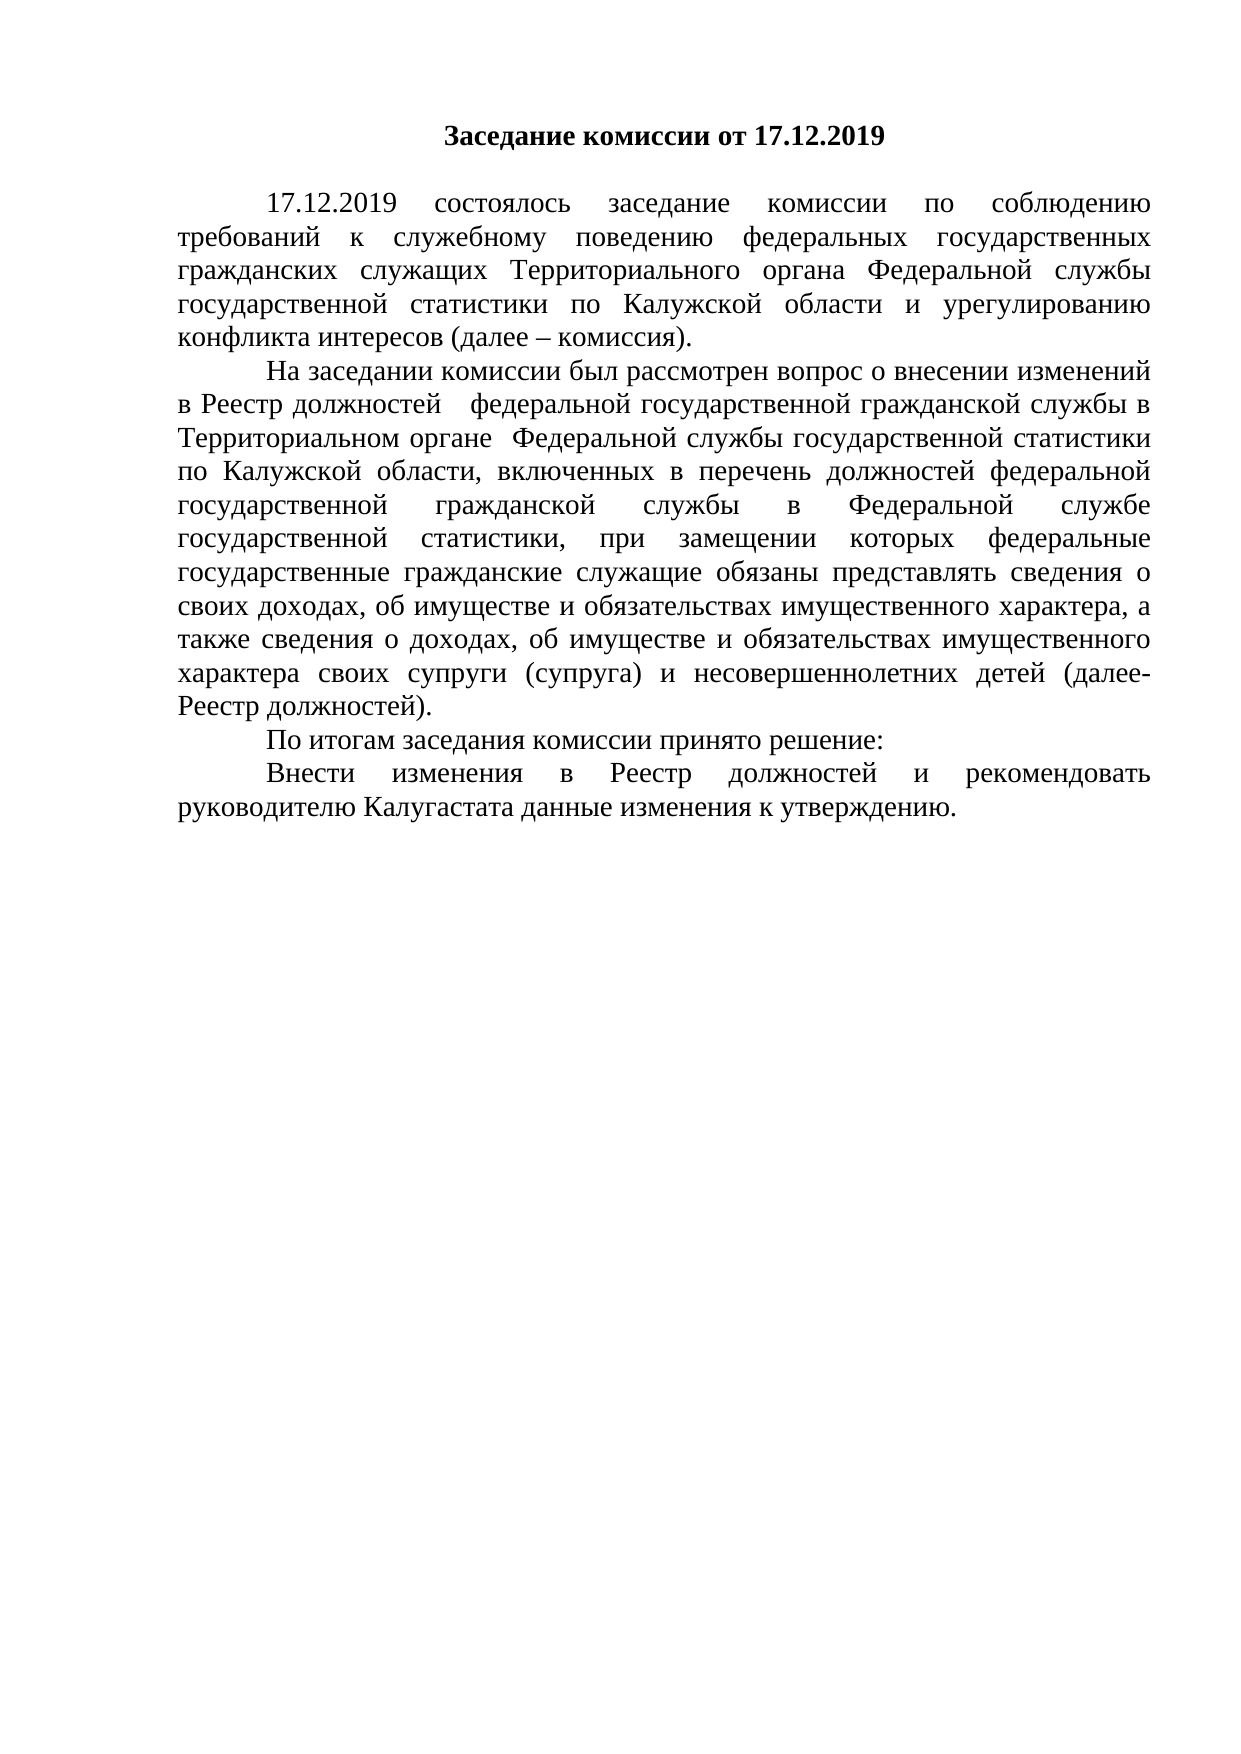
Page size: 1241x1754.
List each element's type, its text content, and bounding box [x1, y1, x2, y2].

text На заседании комиссии был рассмотрен вопрос о внесении изменений в Реестр должностей федеральной государственной гражданской службы в Территориальном органе Федеральной службы государственной статистики по Калужской области, включенных в перечень должностей федеральной государственной гражданской службы в Федеральной службе государственной статистики, при замещении которых федеральные государственные гражданские служащие обязаны представлять сведения о своих доходах, об имуществе и обязательствах имущественного характера, а также сведения о доходах, об имуществе и обязательствах имущественного характера своих супруги (супруга) и несовершеннолетних детей (далее- Реестр должностей). [177, 353, 1152, 722]
text Внести изменения в Реестр должностей и рекомендовать руководителю Калугастата данные изменения к утверждению. [177, 755, 1152, 822]
text Заседание комиссии от 17.12.2019 [177, 118, 1152, 152]
text 17.12.2019 состоялось заседание комиссии по соблюдению требований к служебному поведению федеральных государственных гражданских служащих Территориального органа Федеральной службы государственной статистики по Калужской области и урегулированию конфликта интересов (далее – комиссия). [177, 185, 1152, 353]
text По итогам заседания комиссии принято решение: [177, 722, 1152, 755]
